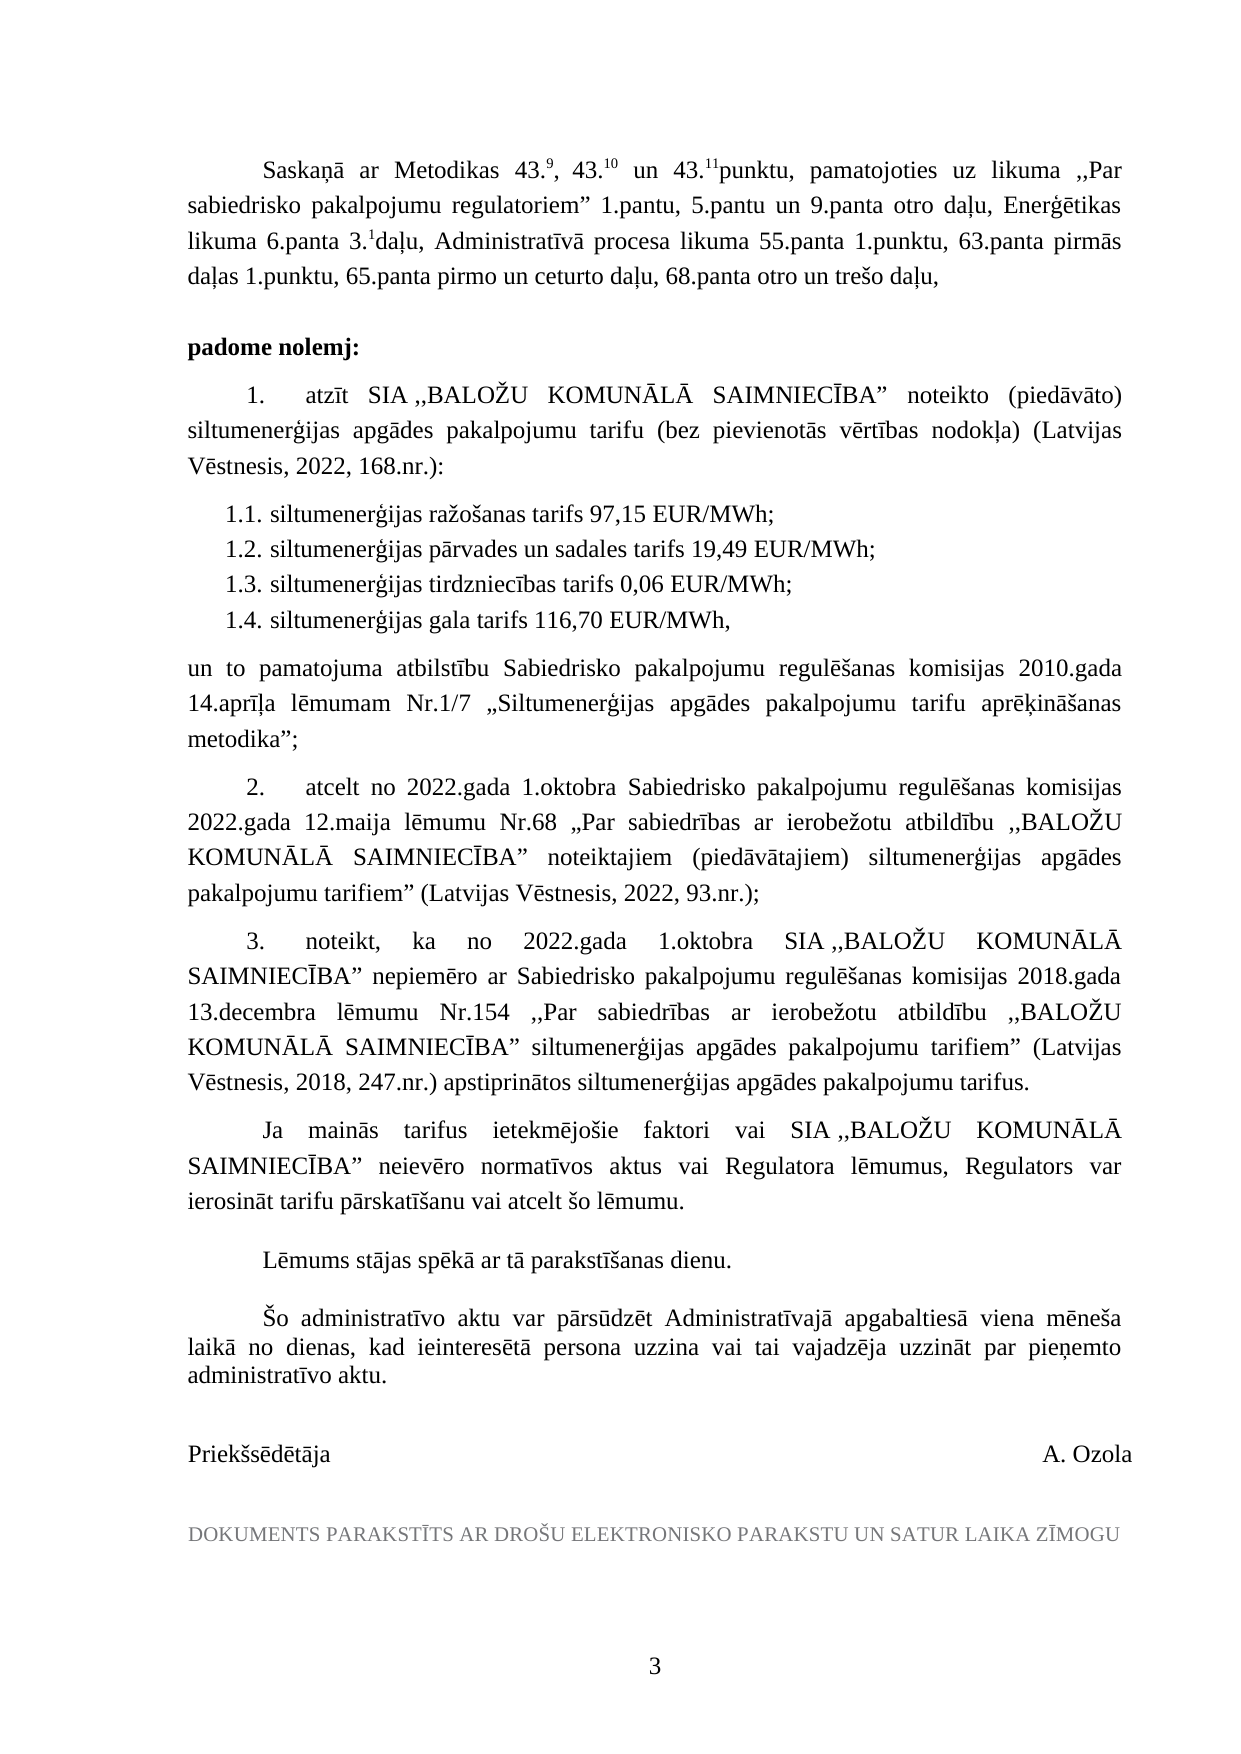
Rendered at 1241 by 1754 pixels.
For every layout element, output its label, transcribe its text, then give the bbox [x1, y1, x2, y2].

text Šo administratīvo aktu var pārsūdzēt Administratīvajā apgabaltiesā viena mēneša laikā no dienas, kad ieinteresētā persona uzzina vai tai vajadzēja uzzināt par pieņemto administratīvo aktu. [187, 1303, 1122, 1389]
table_header [671, 1389, 1132, 1468]
text DOKUMENTS PARAKSTĪTS AR DROŠU ELEKTRONISKO PARAKSTU UN SATUR LAIKA ZĪMOGU [187, 1522, 1122, 1546]
text Lēmums stājas spēkā ar tā parakstīšanas dienu. [187, 1245, 1122, 1274]
table_header [188, 1389, 671, 1468]
